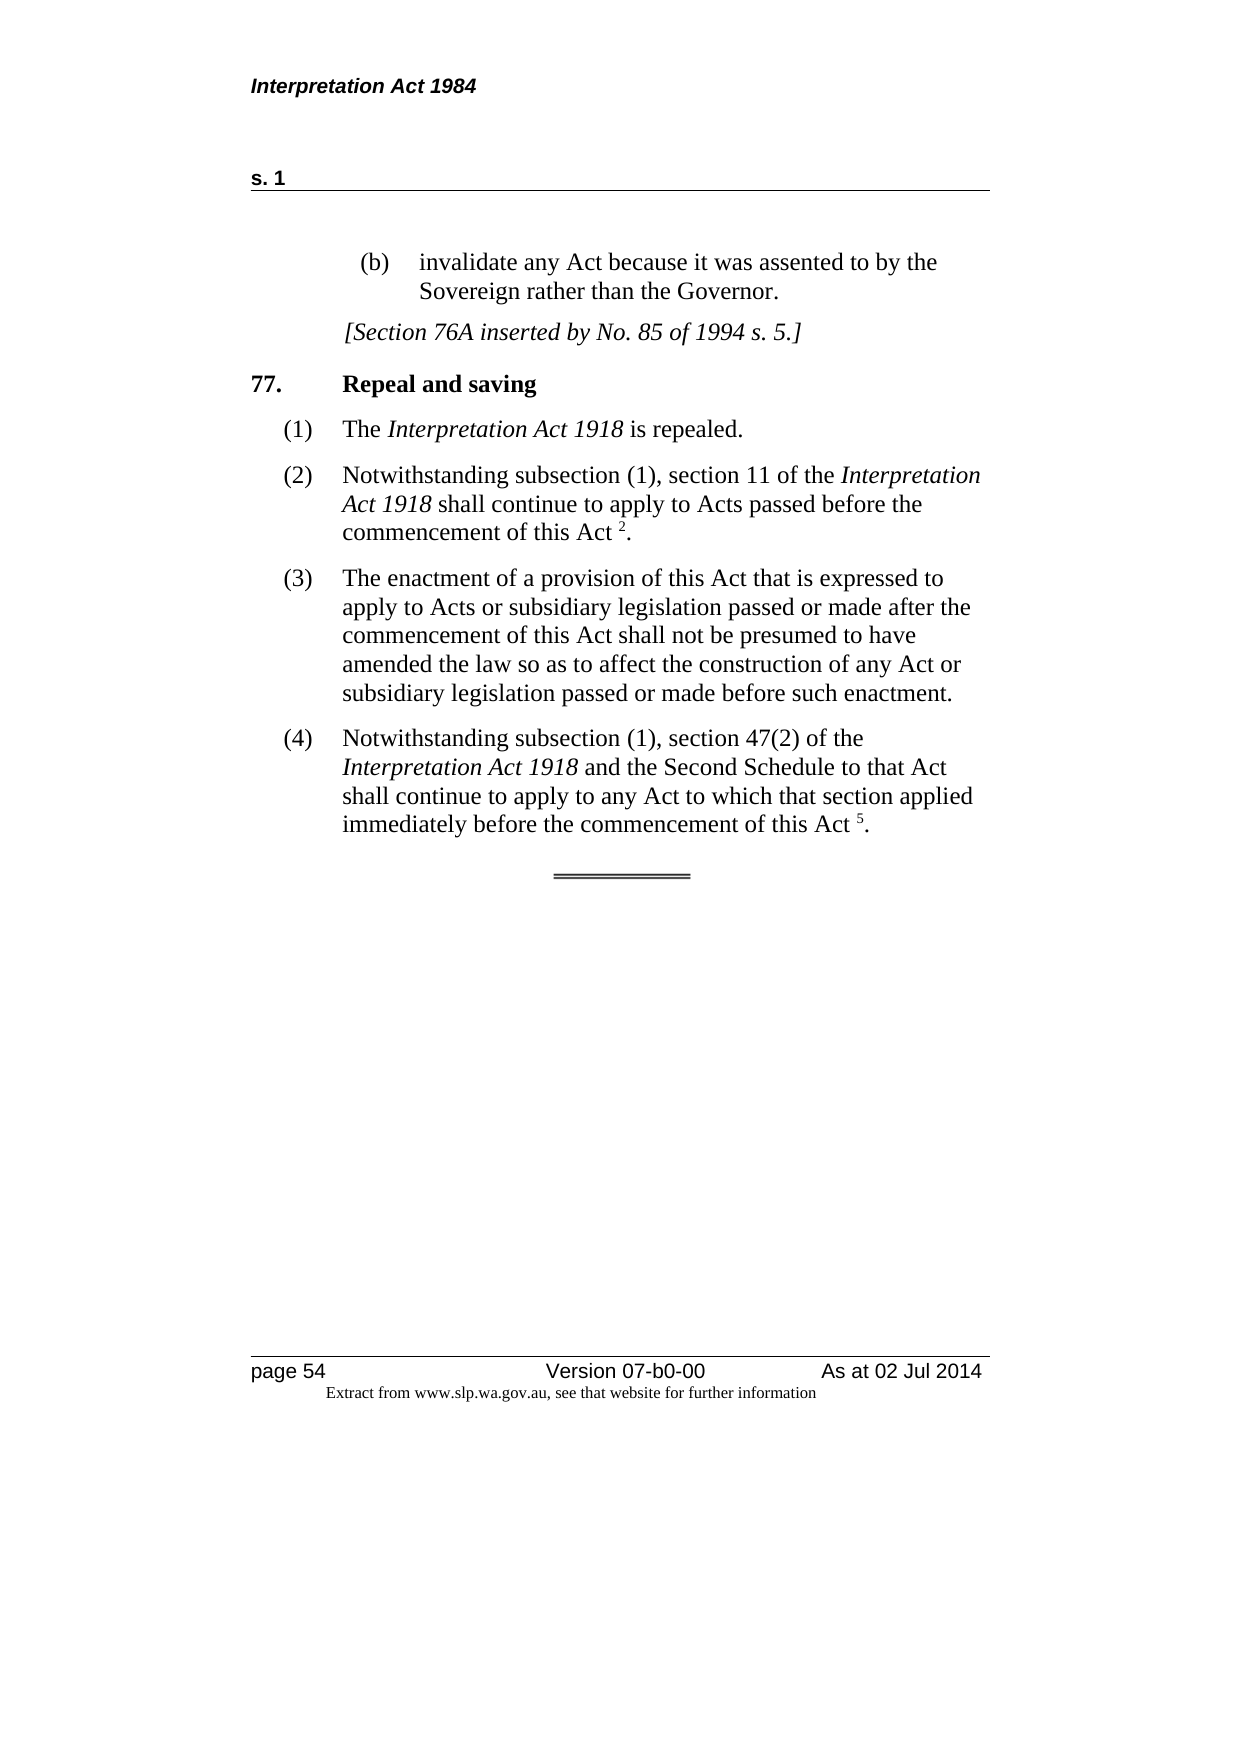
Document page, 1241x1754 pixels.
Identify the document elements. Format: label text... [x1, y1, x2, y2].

text (2) Notwithstanding subsection (1), section 11 of the Interpretation Act 1918 shall continue to apply to Acts passed before the commencement of this Act 2. [251, 460, 990, 546]
text (b) invalidate any Act because it was assented to by the Sovereign rather than the Governor. [251, 247, 990, 305]
picture [543, 863, 697, 892]
text (1) The Interpretation Act 1918 is repealed. [251, 414, 990, 443]
subtitle 77. Repeal and saving [251, 369, 990, 398]
text [Section 76A inserted by No. 85 of 1994 s. 5.] [251, 317, 990, 346]
text (3) The enactment of a provision of this Act that is expressed to apply to Acts or subsidiary legislation passed or made after the commencement of this Act shall not be presumed to have amended the law so as to affect the construction of any Act or subsidiary legislation passed or made before such enactment. [251, 563, 990, 707]
text (4) Notwithstanding subsection (1), section 47(2) of the Interpretation Act 1918 and the Second Schedule to that Act shall continue to apply to any Act to which that section applied immediately before the commencement of this Act 5. [251, 723, 990, 838]
